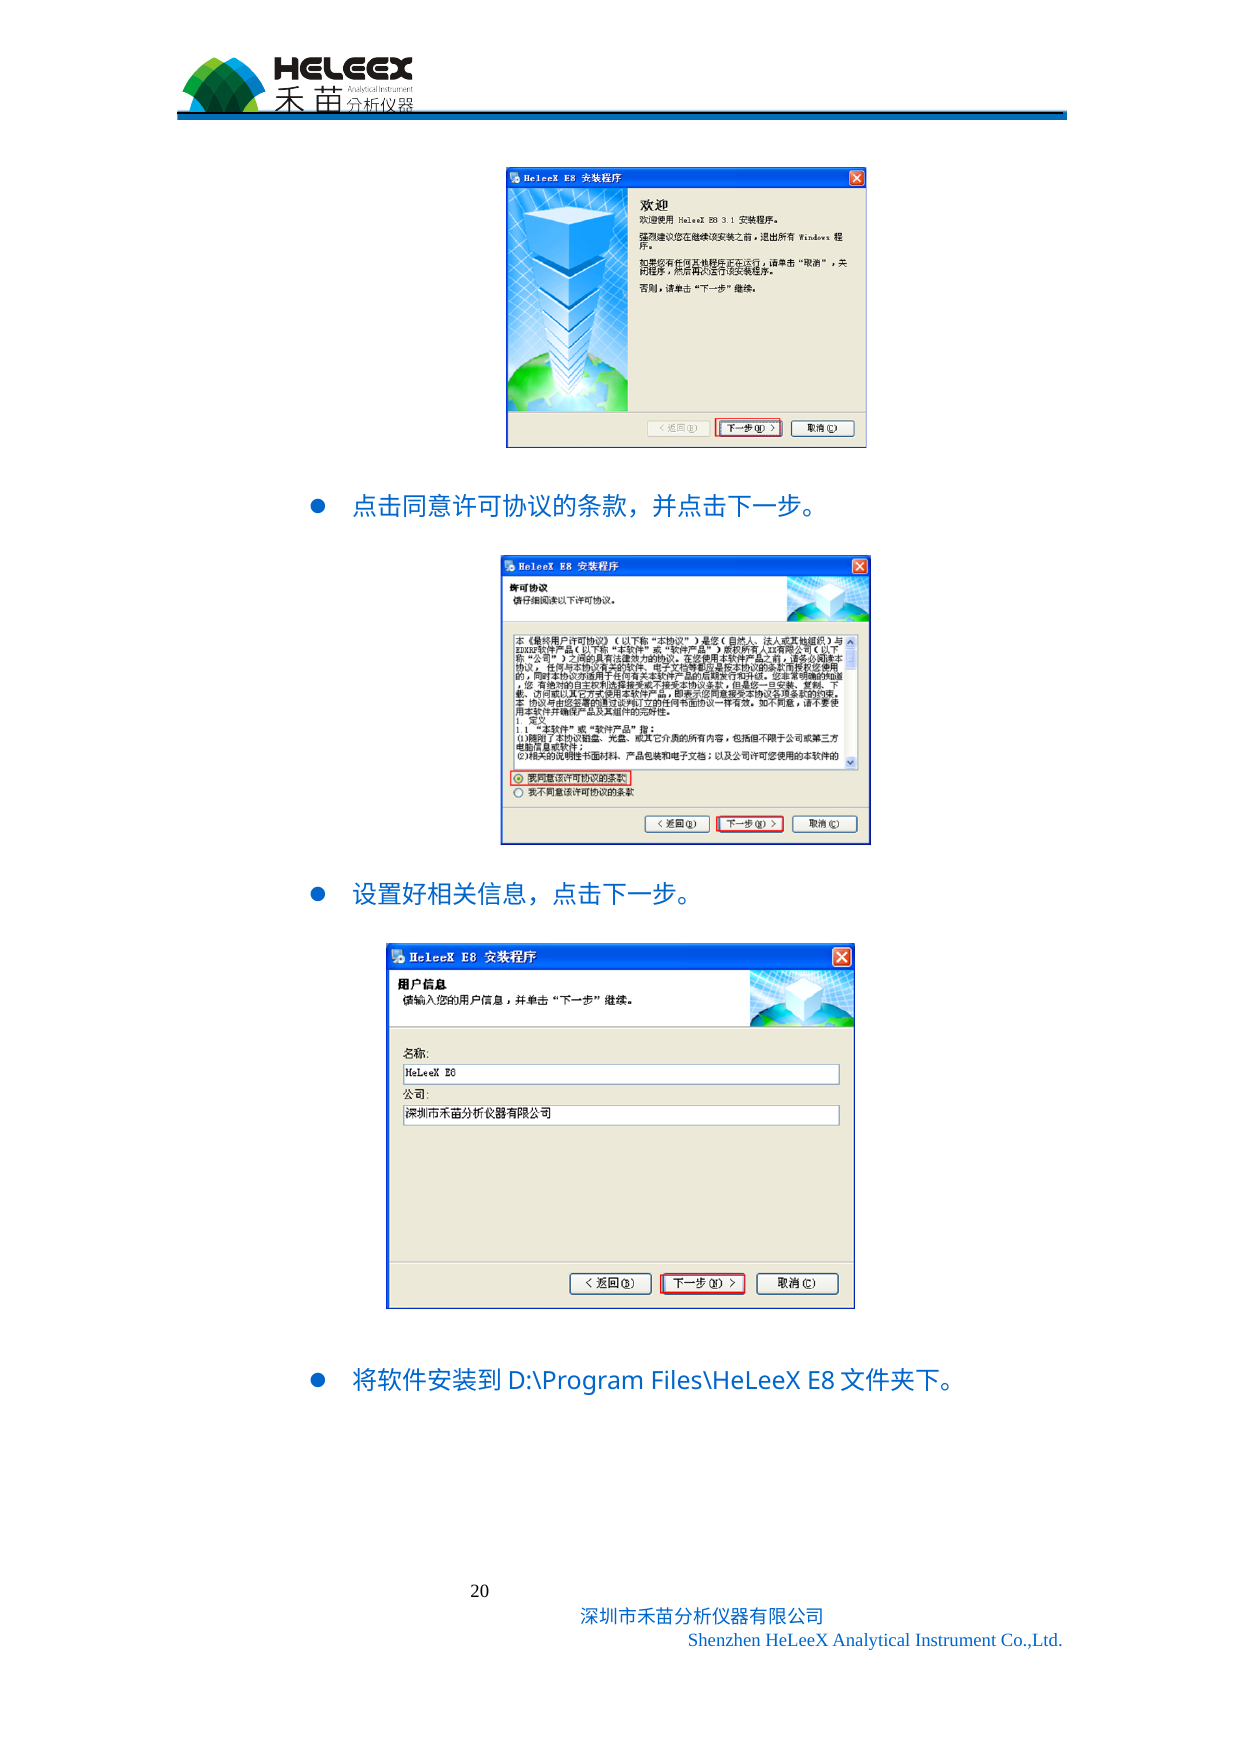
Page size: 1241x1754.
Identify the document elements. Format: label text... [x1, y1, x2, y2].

picture [170, 20, 1067, 120]
list 点击同意许可协议的条款，并点击下一步。 [264, 472, 1063, 537]
list 设置好相关信息，点击下一步。 [264, 860, 1063, 925]
picture [385, 943, 855, 1309]
picture [505, 166, 867, 448]
picture [500, 555, 871, 845]
list 将软件安装到D:\Program Files\HeLeeX E8文件夹下。 [264, 1346, 1063, 1411]
